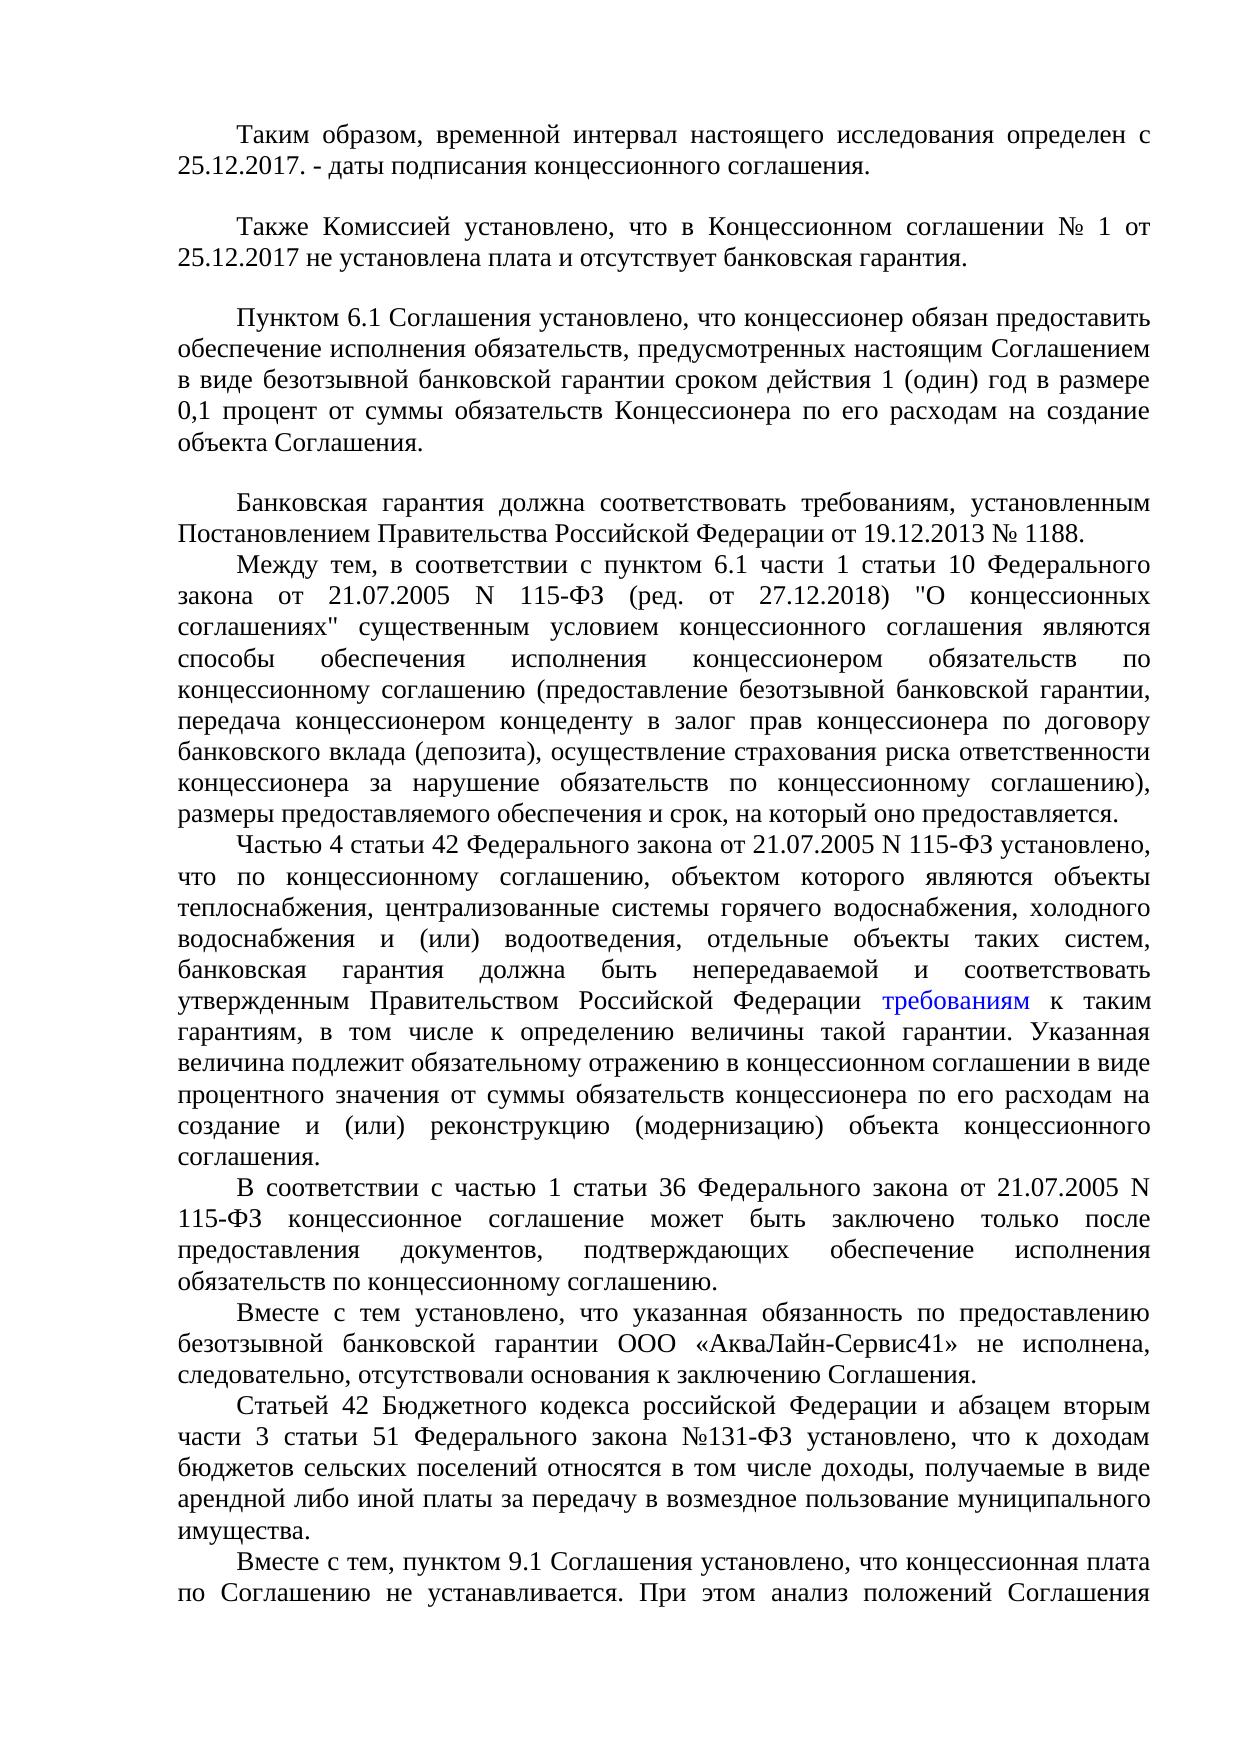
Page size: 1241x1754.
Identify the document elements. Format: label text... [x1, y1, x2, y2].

text Таким образом, временной интервал настоящего исследования определен с 25.12.2017. - даты подписания концессионного соглашения. [177, 118, 1152, 180]
text Банковская гарантия должна соответствовать требованиям, установленным Постановлением Правительства Российской Федерации от 19.12.2013 № 1188. [177, 486, 1152, 548]
text Также Комиссией установлено, что в Концессионном соглашении № 1 от 25.12.2017 не установлена плата и отсутствует банковская гарантия. [177, 209, 1152, 272]
text Вместе с тем установлено, что указанная обязанность по предоставлению безотзывной банковской гарантии ООО «АкваЛайн-Сервис41» не исполнена, следовательно, отсутствовали основания к заключению Соглашения. [177, 1296, 1152, 1389]
text Статьей 42 Бюджетного кодекса российской Федерации и абзацем вторым части 3 статьи 51 Федерального закона №131-ФЗ установлено, что к доходам бюджетов сельских поселений относятся в том числе доходы, получаемые в виде арендной либо иной платы за передачу в возмездное пользование муниципального имущества. [177, 1389, 1152, 1545]
text Между тем, в соответствии с пунктом 6.1 части 1 статьи 10 Федерального закона от 21.07.2005 N 115-ФЗ (ред. от 27.12.2018) "О концессионных соглашениях" существенным условием концессионного соглашения являются способы обеспечения исполнения концессионером обязательств по концессионному соглашению (предоставление безотзывной банковской гарантии, передача концессионером концеденту в залог прав концессионера по договору банковского вклада (депозита), осуществление страхования риска ответственности концессионера за нарушение обязательств по концессионному соглашению), размеры предоставляемого обеспечения и срок, на который оно предоставляется. [177, 548, 1152, 828]
text Пунктом 6.1 Соглашения установлено, что концессионер обязан предоставить обеспечение исполнения обязательств, предусмотренных настоящим Соглашением в виде безотзывной банковской гарантии сроком действия 1 (один) год в размере 0,1 процент от суммы обязательств Концессионера по его расходам на создание объекта Соглашения. [177, 301, 1152, 457]
text Частью 4 статьи 42 Федерального закона от 21.07.2005 N 115-ФЗ установлено, что по концессионному соглашению, объектом которого являются объекты теплоснабжения, централизованные системы горячего водоснабжения, холодного водоснабжения и (или) водоотведения, отдельные объекты таких систем, банковская гарантия должна быть непередаваемой и соответствовать утвержденным Правительством Российской Федерации требованиям к таким гарантиям, в том числе к определению величины такой гарантии. Указанная величина подлежит обязательному отражению в концессионном соглашении в виде процентного значения от суммы обязательств концессионера по его расходам на создание и (или) реконструкцию (модернизацию) объекта концессионного соглашения. [177, 828, 1152, 1171]
text В соответствии с частью 1 статьи 36 Федерального закона от 21.07.2005 N 115-ФЗ концессионное соглашение может быть заключено только после предоставления документов, подтверждающих обеспечение исполнения обязательств по концессионному соглашению. [177, 1171, 1152, 1296]
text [177, 1545, 1152, 1607]
